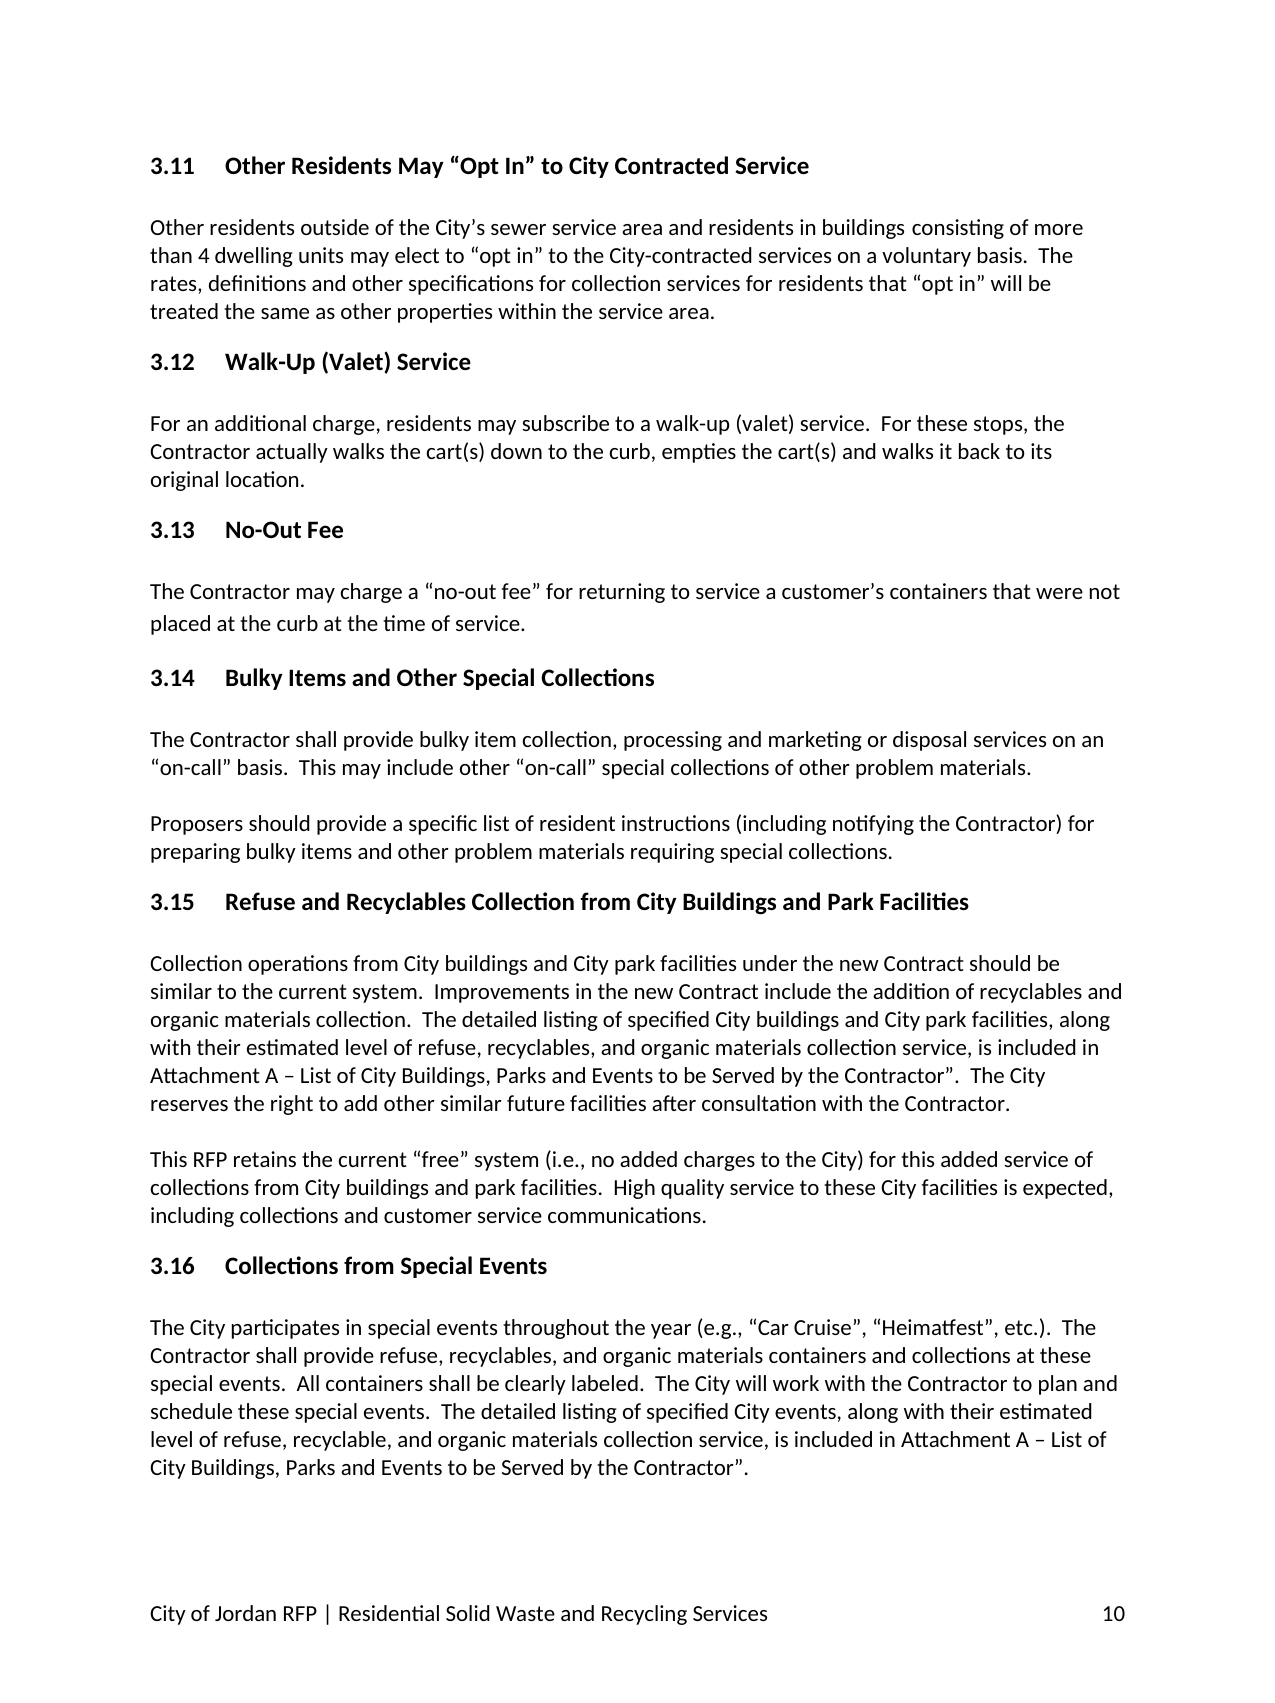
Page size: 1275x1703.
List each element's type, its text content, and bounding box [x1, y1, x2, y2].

subtitle 3.16 Collections from Special Events [150, 1250, 1125, 1281]
text The City participates in special events throughout the year (e.g., “Car Cruise”, “Heimatfest”, etc.). The Contractor shall provide refuse, recyclables, and organic materials containers and collections at these special events. All containers shall be clearly labeled. The City will work with the Contractor to plan and schedule these special events. The detailed listing of specified City events, along with their estimated level of refuse, recyclable, and organic materials collection service, is included in Attachment A – List of City Buildings, Parks and Events to be Served by the Contractor”. [150, 1313, 1125, 1481]
subtitle 3.12 Walk-Up (Valet) Service [150, 346, 1125, 376]
text For an additional charge, residents may subscribe to a walk-up (valet) service. For these stops, the Contractor actually walks the cart(s) down to the curb, empties the cart(s) and walks it back to its original location. [150, 409, 1125, 493]
text Collection operations from City buildings and City park facilities under the new Contract should be similar to the current system. Improvements in the new Contract include the addition of recyclables and organic materials collection. The detailed listing of specified City buildings and City park facilities, along with their estimated level of refuse, recyclables, and organic materials collection service, is included in Attachment A – List of City Buildings, Parks and Events to be Served by the Contractor”. The City reserves the right to add other similar future facilities after consultation with the Contractor. [150, 949, 1125, 1117]
subtitle 3.11 Other Residents May “Opt In” to City Contracted Service [150, 150, 1125, 181]
subtitle 3.13 No-Out Fee [150, 514, 1125, 544]
text The Contractor may charge a “no-out fee” for returning to service a customer’s containers that were not placed at the curb at the time of service. [150, 577, 1125, 637]
text The Contractor shall provide bulky item collection, processing and marketing or disposal services on an “on-call” basis. This may include other “on-call” special collections of other problem materials. [150, 725, 1125, 781]
subtitle 3.15 Refuse and Recyclables Collection from City Buildings and Park Facilities [150, 886, 1125, 917]
text Other residents outside of the City’s sewer service area and residents in buildings consisting of more than 4 dwelling units may elect to “opt in” to the City-contracted services on a voluntary basis. The rates, definitions and other specifications for collection services for residents that “opt in” will be treated the same as other properties within the service area. [150, 185, 1125, 325]
subtitle 3.14 Bulky Items and Other Special Collections [150, 662, 1125, 693]
text Proposers should provide a specific list of resident instructions (including notifying the Contractor) for preparing bulky items and other problem materials requiring special collections. [150, 809, 1125, 865]
text This RFP retains the current “free” system (i.e., no added charges to the City) for this added service of collections from City buildings and park facilities. High quality service to these City facilities is expected, including collections and customer service communications. [150, 1145, 1125, 1229]
